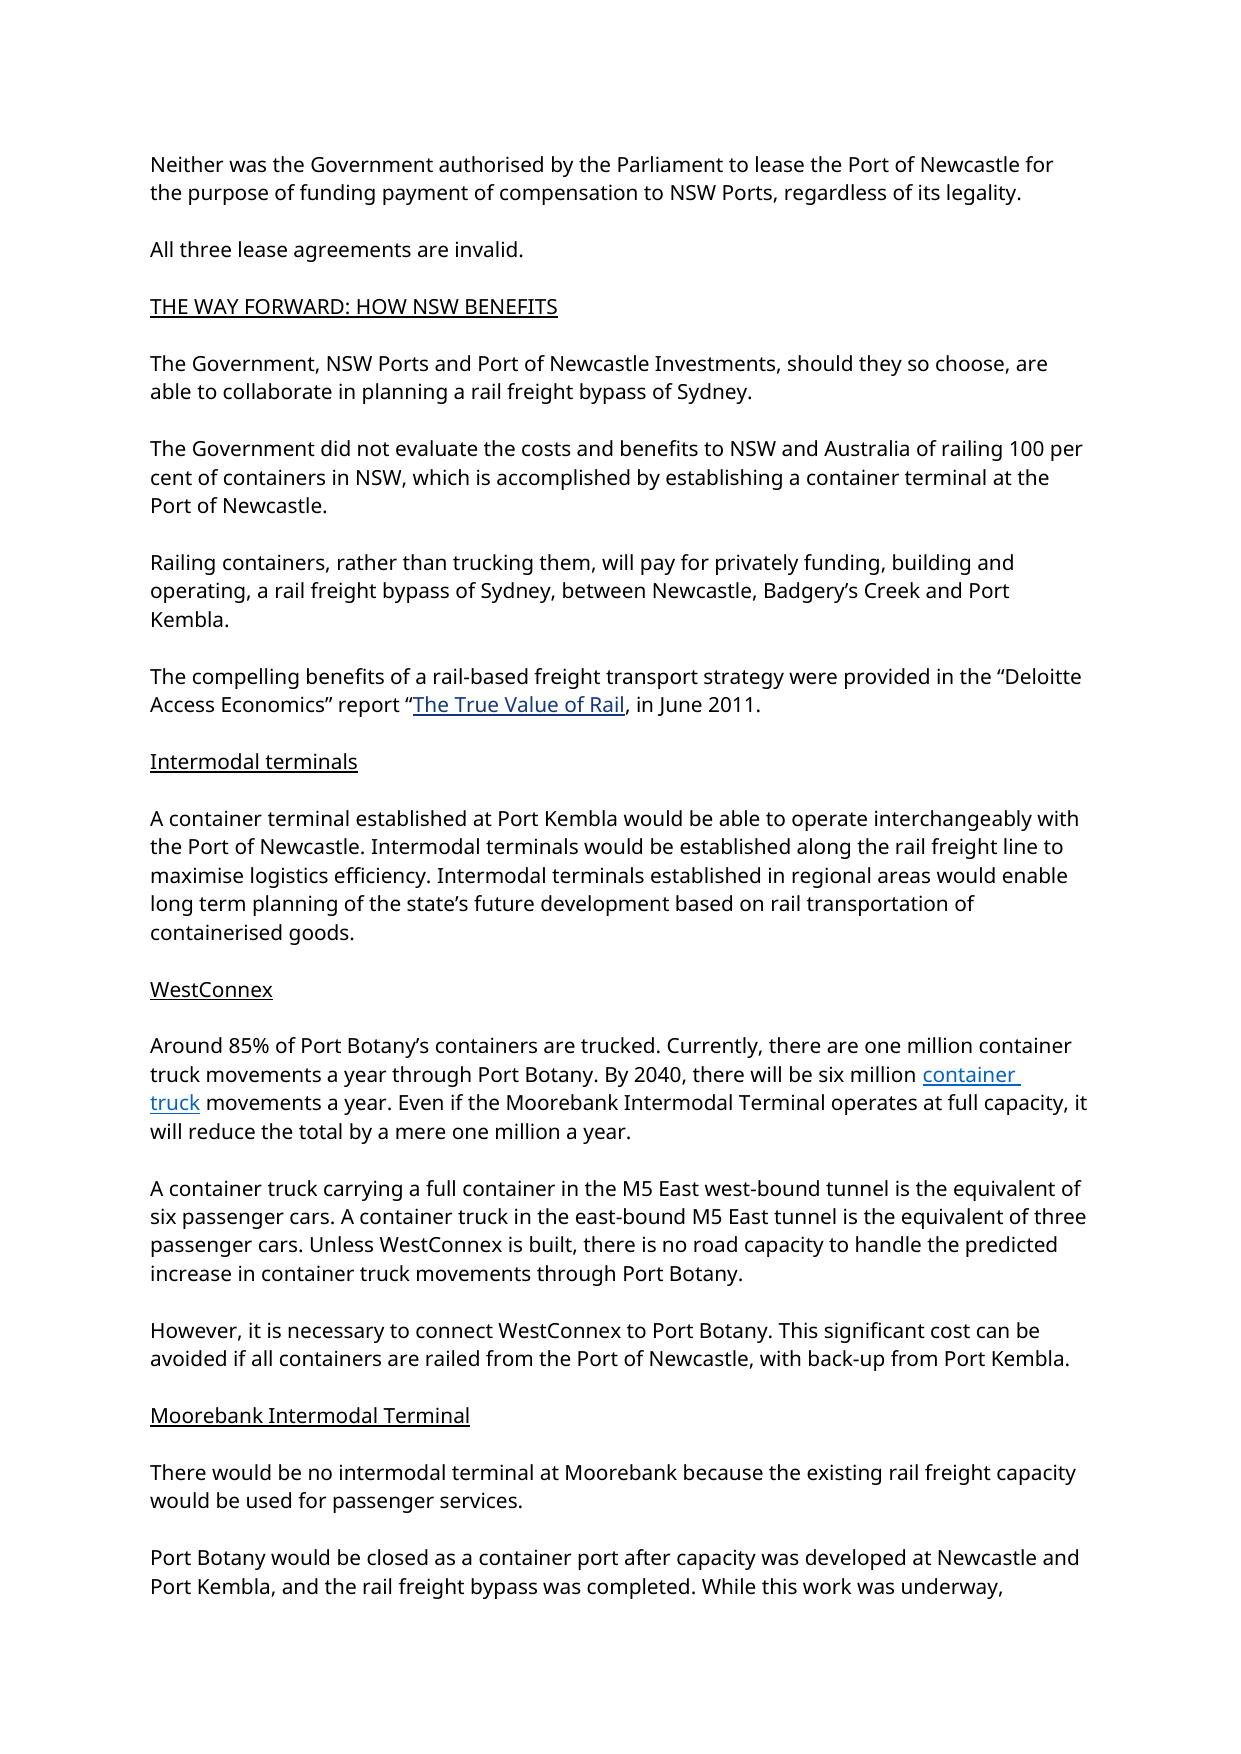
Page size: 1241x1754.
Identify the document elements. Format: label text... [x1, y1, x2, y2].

text THE WAY FORWARD: HOW NSW BENEFITS [150, 292, 1090, 321]
text Neither was the Government authorised by the Parliament to lease the Port of Newcastle for the purpose of funding payment of compensation to NSW Ports, regardless of its legality. [150, 150, 1090, 207]
text There would be no intermodal terminal at Moorebank because the existing rail freight capacity would be used for passenger services. [150, 1458, 1090, 1515]
text WestConnex [150, 975, 1090, 1003]
text A container terminal established at Port Kembla would be able to operate interchangeably with the Port of Newcastle. Intermodal terminals would be established along the rail freight line to maximise logistics efficiency. Intermodal terminals established in regional areas would enable long term planning of the state’s future development based on rail transportation of containerised goods. [150, 804, 1090, 946]
text Railing containers, rather than trucking them, will pay for privately funding, building and operating, a rail freight bypass of Sydney, between Newcastle, Badgery’s Creek and Port Kembla. [150, 548, 1090, 633]
text Intermodal terminals [150, 747, 1090, 776]
text Around 85% of Port Botany’s containers are trucked. Currently, there are one million container truck movements a year through Port Botany. By 2040, there will be six million container truck movements a year. Even if the Moorebank Intermodal Terminal operates at full capacity, it will reduce the total by a mere one million a year. [150, 1032, 1090, 1145]
text The Government did not evaluate the costs and benefits to NSW and Australia of railing 100 per cent of containers in NSW, which is accomplished by establishing a container terminal at the Port of Newcastle. [150, 434, 1090, 520]
text The compelling benefits of a rail-based freight transport strategy were provided in the “Deloitte Access Economics” report “The True Value of Rail, in June 2011. [150, 662, 1090, 719]
text Moorebank Intermodal Terminal [150, 1401, 1090, 1430]
text However, it is necessary to connect WestConnex to Port Botany. This significant cost can be avoided if all containers are railed from the Port of Newcastle, with back-up from Port Kembla. [150, 1316, 1090, 1373]
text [150, 1543, 1090, 1600]
text The Government, NSW Ports and Port of Newcastle Investments, should they so choose, are able to collaborate in planning a rail freight bypass of Sydney. [150, 349, 1090, 406]
text A container truck carrying a full container in the M5 East west-bound tunnel is the equivalent of six passenger cars. A container truck in the east-bound M5 East tunnel is the equivalent of three passenger cars. Unless WestConnex is built, there is no road capacity to handle the predicted increase in container truck movements through Port Botany. [150, 1174, 1090, 1287]
text All three lease agreements are invalid. [150, 235, 1090, 264]
